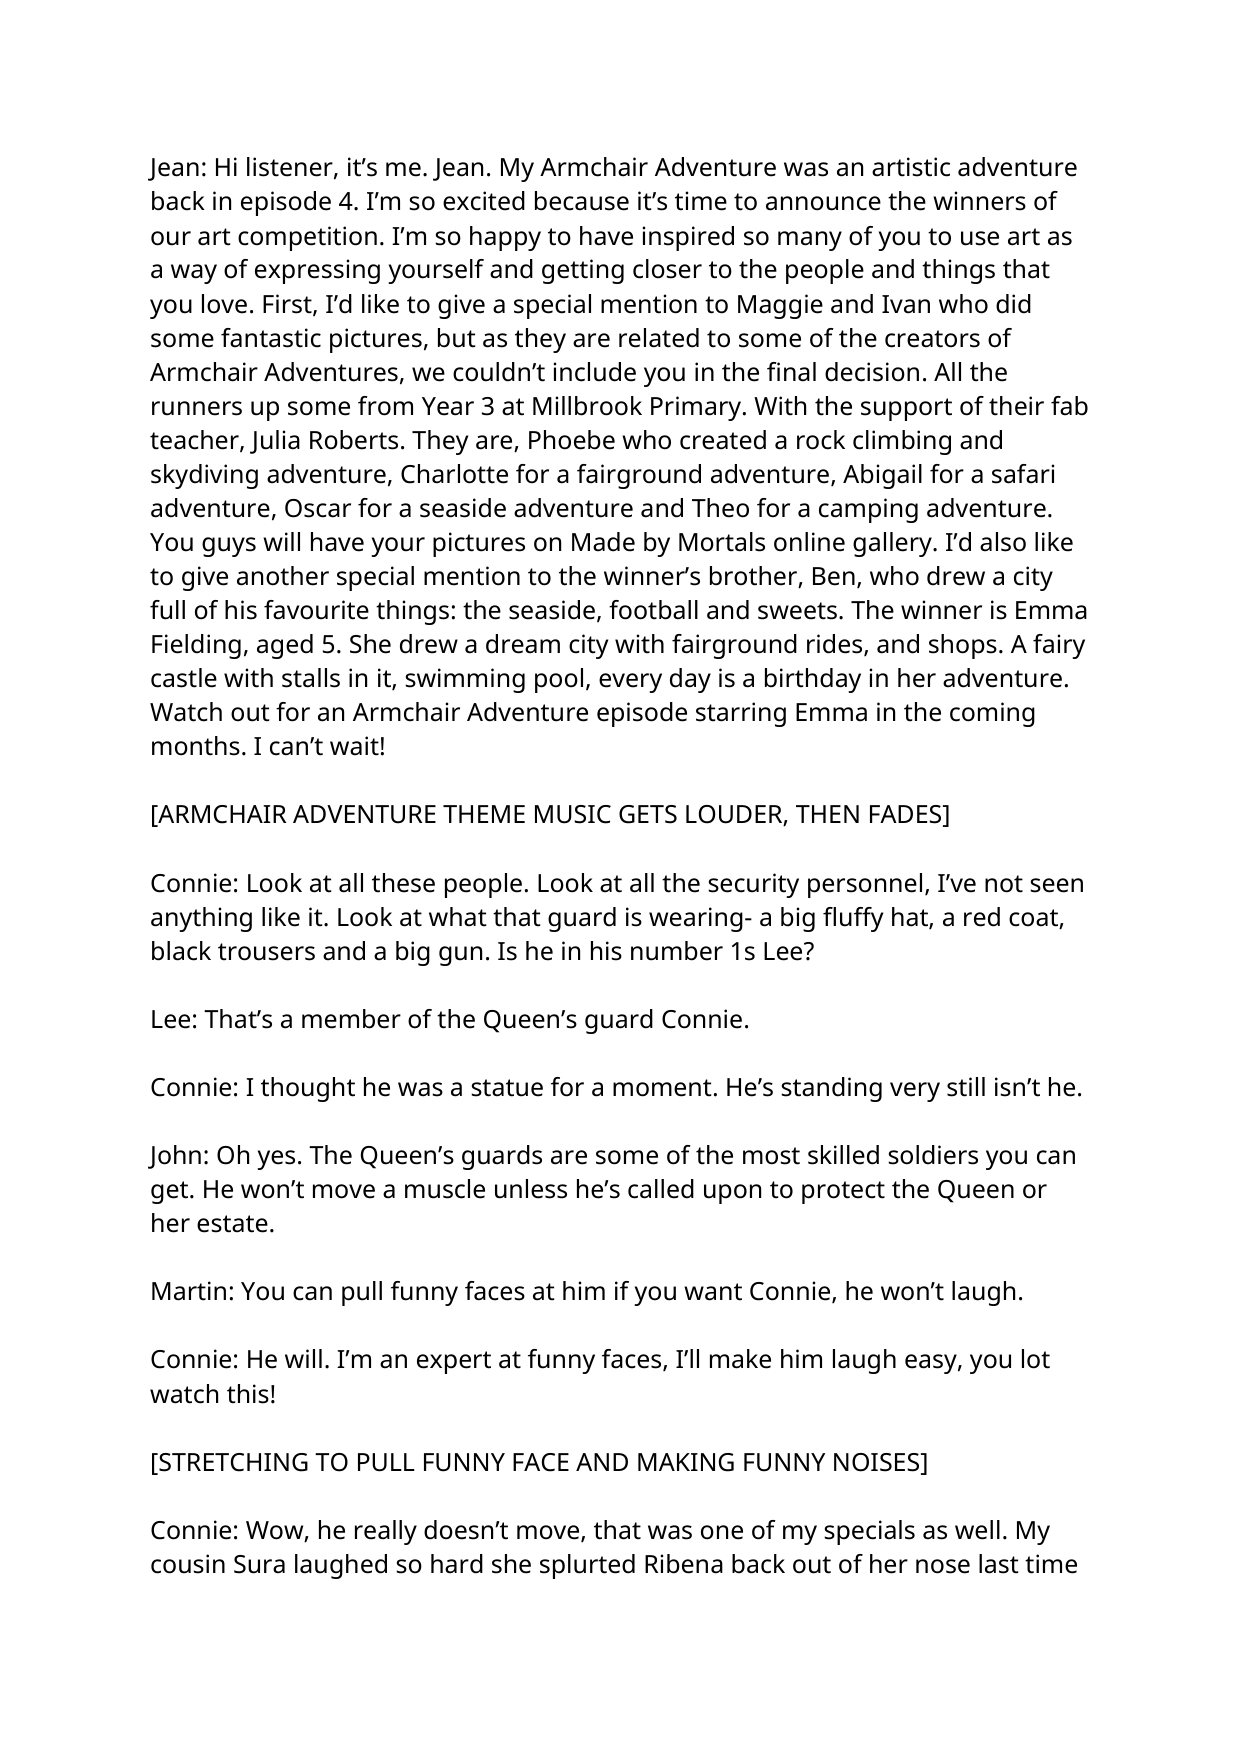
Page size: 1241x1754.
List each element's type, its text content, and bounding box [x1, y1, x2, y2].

text [STRETCHING TO PULL FUNNY FACE AND MAKING FUNNY NOISES] [150, 1444, 1090, 1478]
text Connie: He will. I’m an expert at funny faces, I’ll make him laugh easy, you lot watch this! [150, 1342, 1090, 1410]
text Lee: That’s a member of the Queen’s guard Connie. [150, 1002, 1090, 1036]
text Connie: Look at all these people. Look at all the security personnel, I’ve not seen anything like it. Look at what that guard is wearing- a big fluffy hat, a red coat, black trousers and a big gun. Is he in his number 1s Lee? [150, 865, 1090, 967]
text Connie: I thought he was a statue for a moment. He’s standing very still isn’t he. [150, 1070, 1090, 1104]
text John: Oh yes. The Queen’s guards are some of the most skilled soldiers you can get. He won’t move a muscle unless he’s called upon to protect the Queen or her estate. [150, 1138, 1090, 1240]
text [ARMCHAIR ADVENTURE THEME MUSIC GETS LOUDER, THEN FADES] [150, 797, 1090, 831]
text Martin: You can pull funny faces at him if you want Connie, he won’t laugh. [150, 1274, 1090, 1308]
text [150, 1512, 1090, 1581]
text Jean: Hi listener, it’s me. Jean. My Armchair Adventure was an artistic adventure back in episode 4. I’m so excited because it’s time to announce the winners of our art competition. I’m so happy to have inspired so many of you to use art as a way of expressing yourself and getting closer to the people and things that you love. First, I’d like to give a special mention to Maggie and Ivan who did some fantastic pictures, but as they are related to some of the creators of Armchair Adventures, we couldn’t include you in the final decision. All the runners up some from Year 3 at Millbrook Primary. With the support of their fab teacher, Julia Roberts. They are, Phoebe who created a rock climbing and skydiving adventure, Charlotte for a fairground adventure, Abigail for a safari adventure, Oscar for a seaside adventure and Theo for a camping adventure. You guys will have your pictures on Made by Mortals online gallery. I’d also like to give another special mention to the winner’s brother, Ben, who drew a city full of his favourite things: the seaside, football and sweets. The winner is Emma Fielding, aged 5. She drew a dream city with fairground rides, and shops. A fairy castle with stalls in it, swimming pool, every day is a birthday in her adventure. Watch out for an Armchair Adventure episode starring Emma in the coming months. I can’t wait! [150, 150, 1090, 763]
